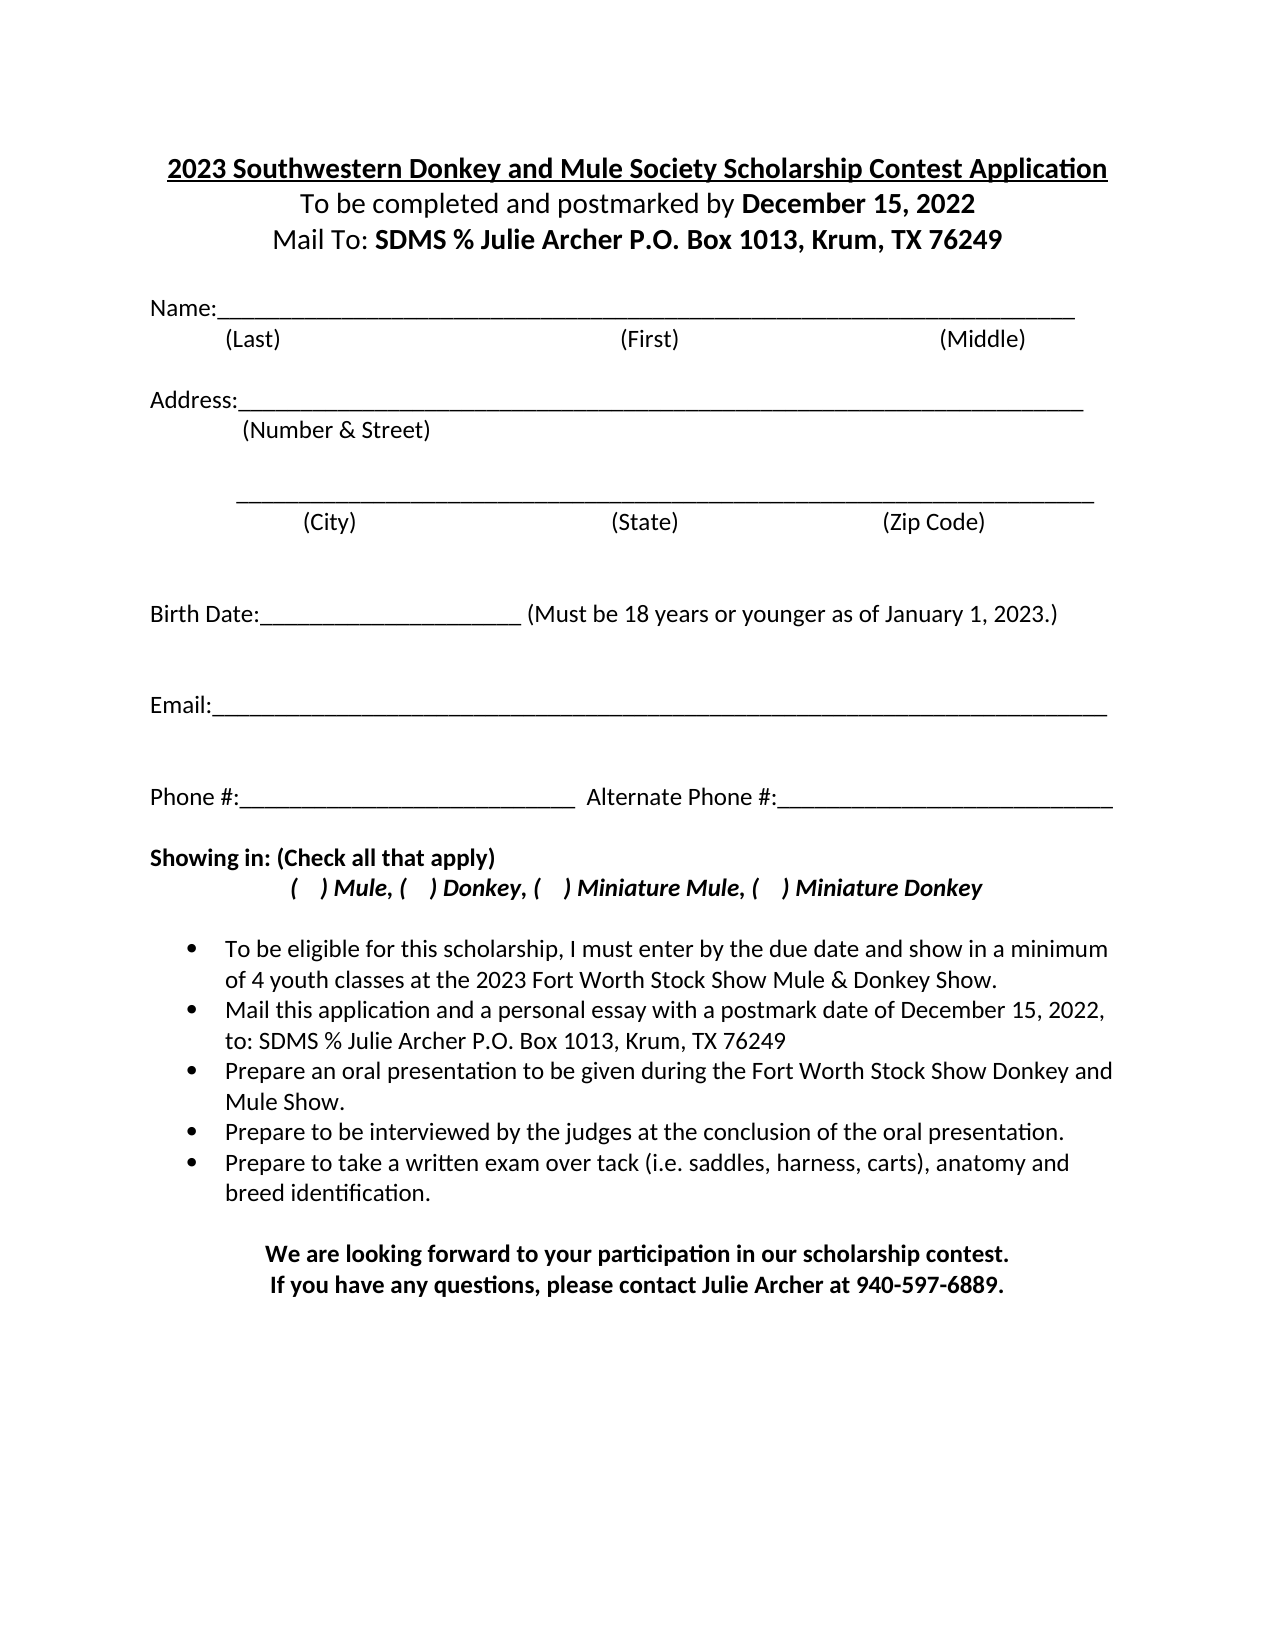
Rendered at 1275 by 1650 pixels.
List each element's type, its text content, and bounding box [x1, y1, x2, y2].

text (Last) (First) (Middle) [150, 323, 1125, 353]
text (Number & Street) [150, 414, 1125, 445]
text Phone #:___________________________ Alternate Phone #:___________________________ [150, 781, 1125, 811]
list Mail this application and a personal essay with a postmark date of December 15, 2022, to: SDMS % Julie Archer P.O. Box 1013, Krum, TX 76249 [187, 994, 1125, 1056]
text If you have any questions, please contact Julie Archer at 940-597-6889. [150, 1269, 1125, 1300]
text Birth Date:_____________________ (Must be 18 years or younger as of January 1, 2023.) [150, 598, 1125, 628]
text Name:_____________________________________________________________________ [150, 292, 1125, 323]
list Prepare to be interviewed by the judges at the conclusion of the oral presentation. [187, 1117, 1125, 1147]
text (City) (State) (Zip Code) [150, 506, 1125, 537]
text To be completed and postmarked by December 15, 2022 [150, 186, 1125, 221]
text We are looking forward to your participation in our scholarship contest. [150, 1239, 1125, 1269]
text Address:____________________________________________________________________ [150, 384, 1125, 414]
list Prepare to take a written exam over tack (i.e. saddles, harness, carts), anatomy and breed identification. [187, 1147, 1125, 1208]
text Email:________________________________________________________________________ [150, 689, 1125, 720]
text _____________________________________________________________________ [150, 476, 1125, 506]
text Mail To: SDMS % Julie Archer P.O. Box 1013, Krum, TX 76249 [150, 221, 1125, 257]
text 2023 Southwestern Donkey and Mule Society Scholarship Contest Application [150, 150, 1125, 186]
text ( ) Mule, ( ) Donkey, ( ) Miniature Mule, ( ) Miniature Donkey [150, 872, 1125, 903]
text Showing in: (Check all that apply) [150, 842, 1125, 872]
list Prepare an oral presentation to be given during the Fort Worth Stock Show Donkey and Mule Show. [187, 1056, 1125, 1117]
list To be eligible for this scholarship, I must enter by the due date and show in a minimum of 4 youth classes at the 2023 Fort Worth Stock Show Mule & Donkey Show. [187, 933, 1125, 994]
